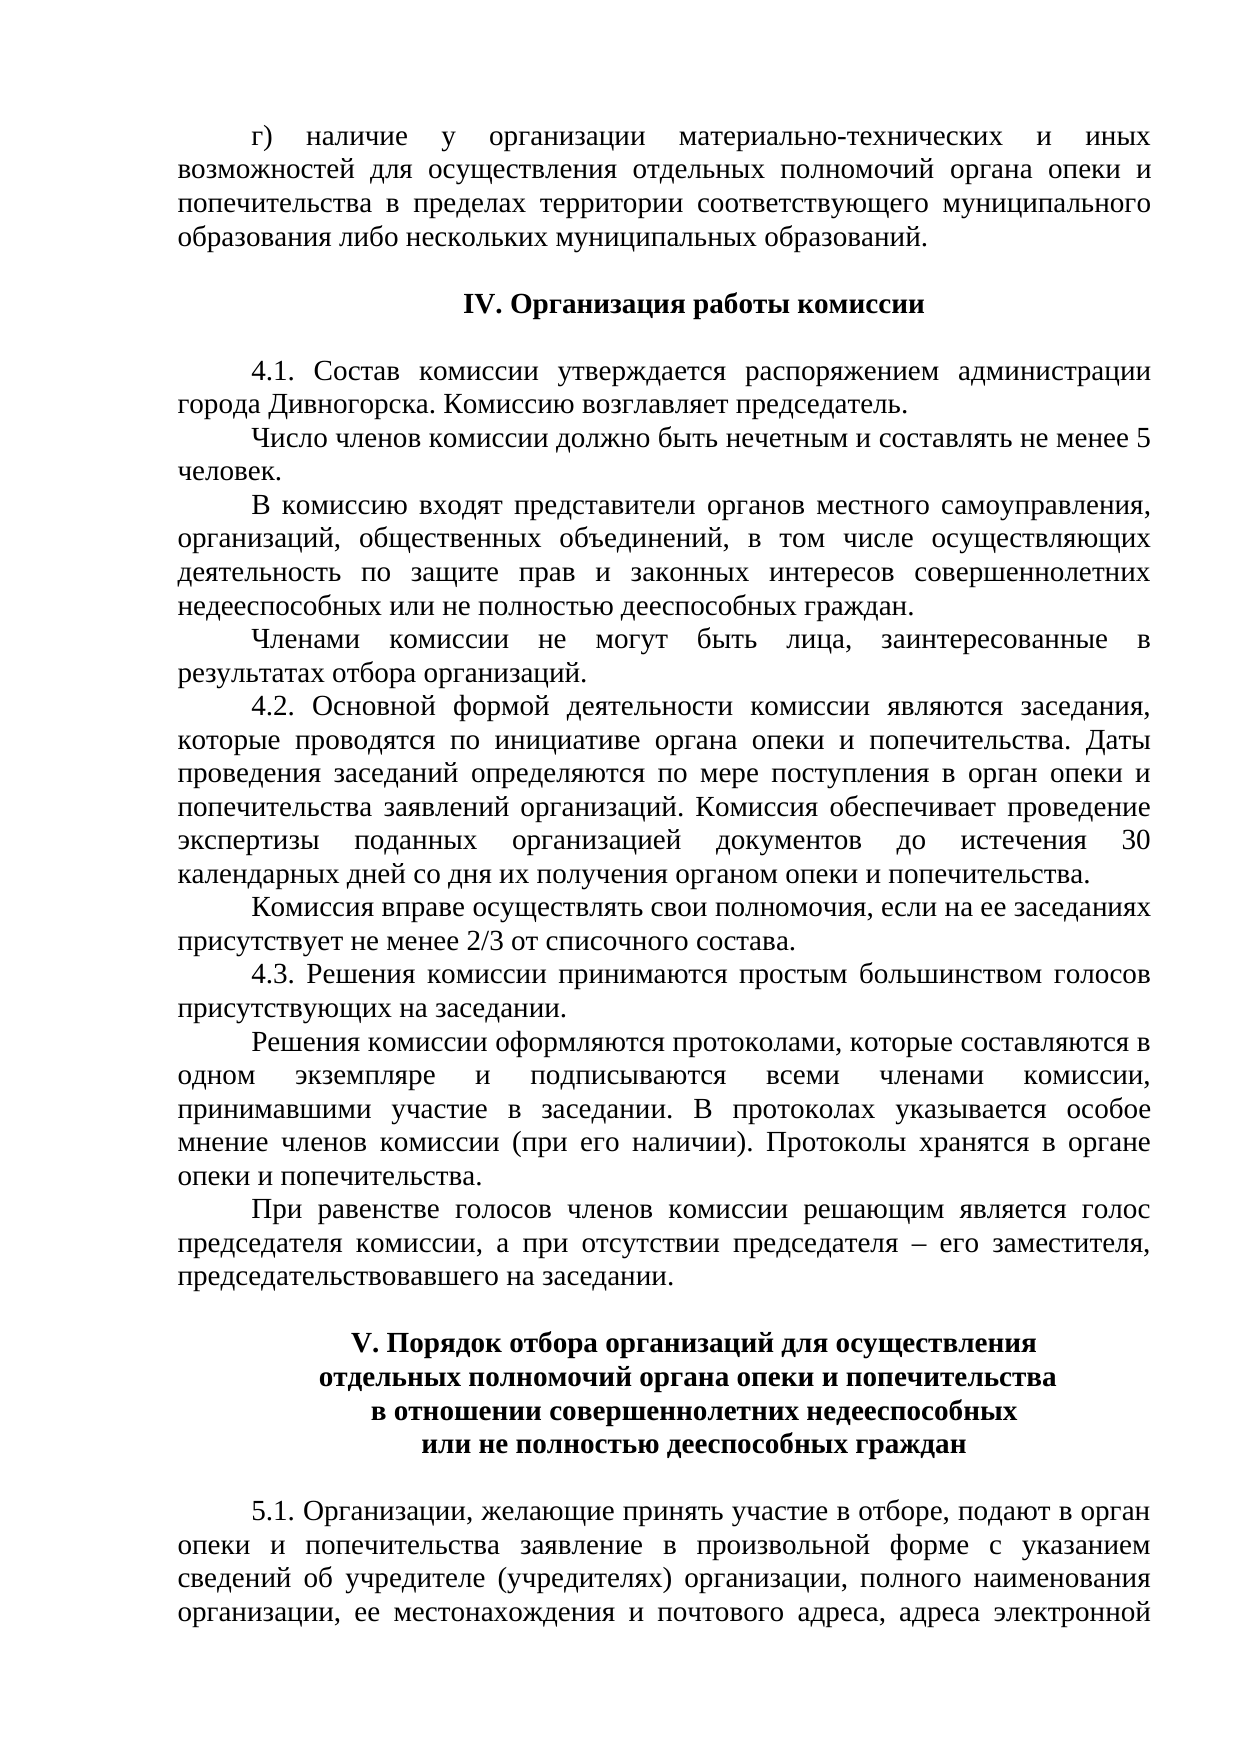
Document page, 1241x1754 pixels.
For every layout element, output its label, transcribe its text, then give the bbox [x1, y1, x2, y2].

text V. Порядок отбора организаций для осуществления [236, 1326, 1152, 1359]
list отдельных полномочий органа опеки и попечительства [311, 1359, 1152, 1393]
text IV. Организация работы комиссии [236, 286, 1152, 319]
text Комиссия вправе осуществлять свои полномочия, если на ее заседаниях присутствует не менее 2/3 от списочного состава. [177, 889, 1152, 957]
text 4.2. Основной формой деятельности комиссии являются заседания, которые проводятся по инициативе органа опеки и попечительства. Даты проведения заседаний определяются по мере поступления в орган опеки и попечительства заявлений организаций. Комиссия обеспечивает проведение экспертизы поданных организацией документов до истечения 30 календарных дней со дня их получения органом опеки и попечительства. [177, 688, 1152, 889]
text в отношении совершеннолетних недееспособных [236, 1393, 1152, 1426]
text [177, 1493, 1152, 1627]
text Число членов комиссии должно быть нечетным и составлять не менее 5 человек. [177, 420, 1152, 487]
text Членами комиссии не могут быть лица, заинтересованные в результатах отбора организаций. [177, 621, 1152, 688]
text 4.3. Решения комиссии принимаются простым большинством голосов присутствующих на заседании. [177, 957, 1152, 1024]
text Решения комиссии оформляются протоколами, которые составляются в одном экземпляре и подписываются всеми членами комиссии, принимавшими участие в заседании. В протоколах указывается особое мнение членов комиссии (при его наличии). Протоколы хранятся в органе опеки и попечительства. [177, 1024, 1152, 1191]
text При равенстве голосов членов комиссии решающим является голос председателя комиссии, а при отсутствии председателя – его заместителя, председательствовавшего на заседании. [177, 1191, 1152, 1292]
text г) наличие у организации материально-технических и иных возможностей для осуществления отдельных полномочий органа опеки и попечительства в пределах территории соответствующего муниципального образования либо нескольких муниципальных образований. [177, 118, 1152, 252]
text 4.1. Состав комиссии утверждается распоряжением администрации города Дивногорска. Комиссию возглавляет председатель. [177, 353, 1152, 420]
text В комиссию входят представители органов местного самоуправления, организаций, общественных объединений, в том числе осуществляющих деятельность по защите прав и законных интересов совершеннолетних недееспособных или не полностью дееспособных граждан. [177, 487, 1152, 621]
text или не полностью дееспособных граждан [236, 1426, 1152, 1460]
